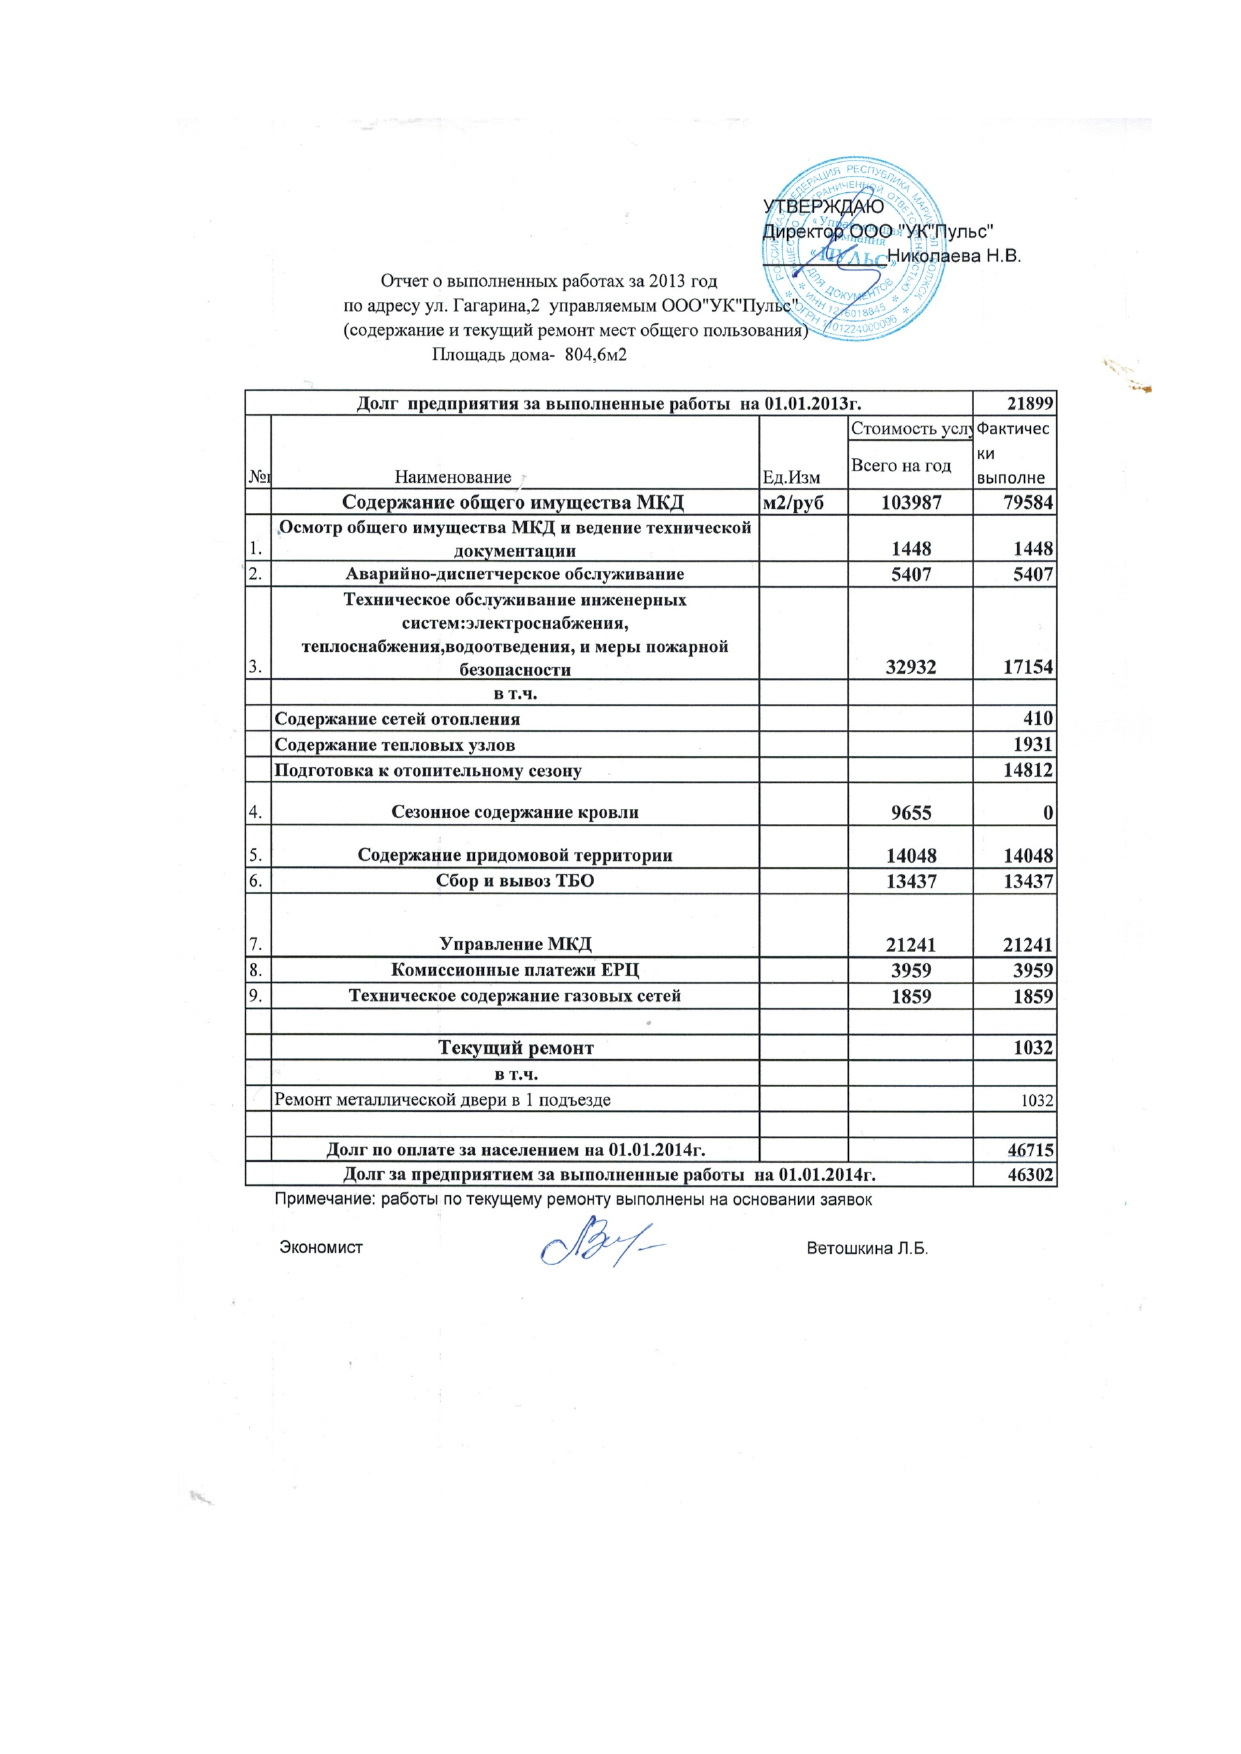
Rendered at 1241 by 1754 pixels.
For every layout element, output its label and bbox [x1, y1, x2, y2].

picture [177, 118, 1152, 1508]
